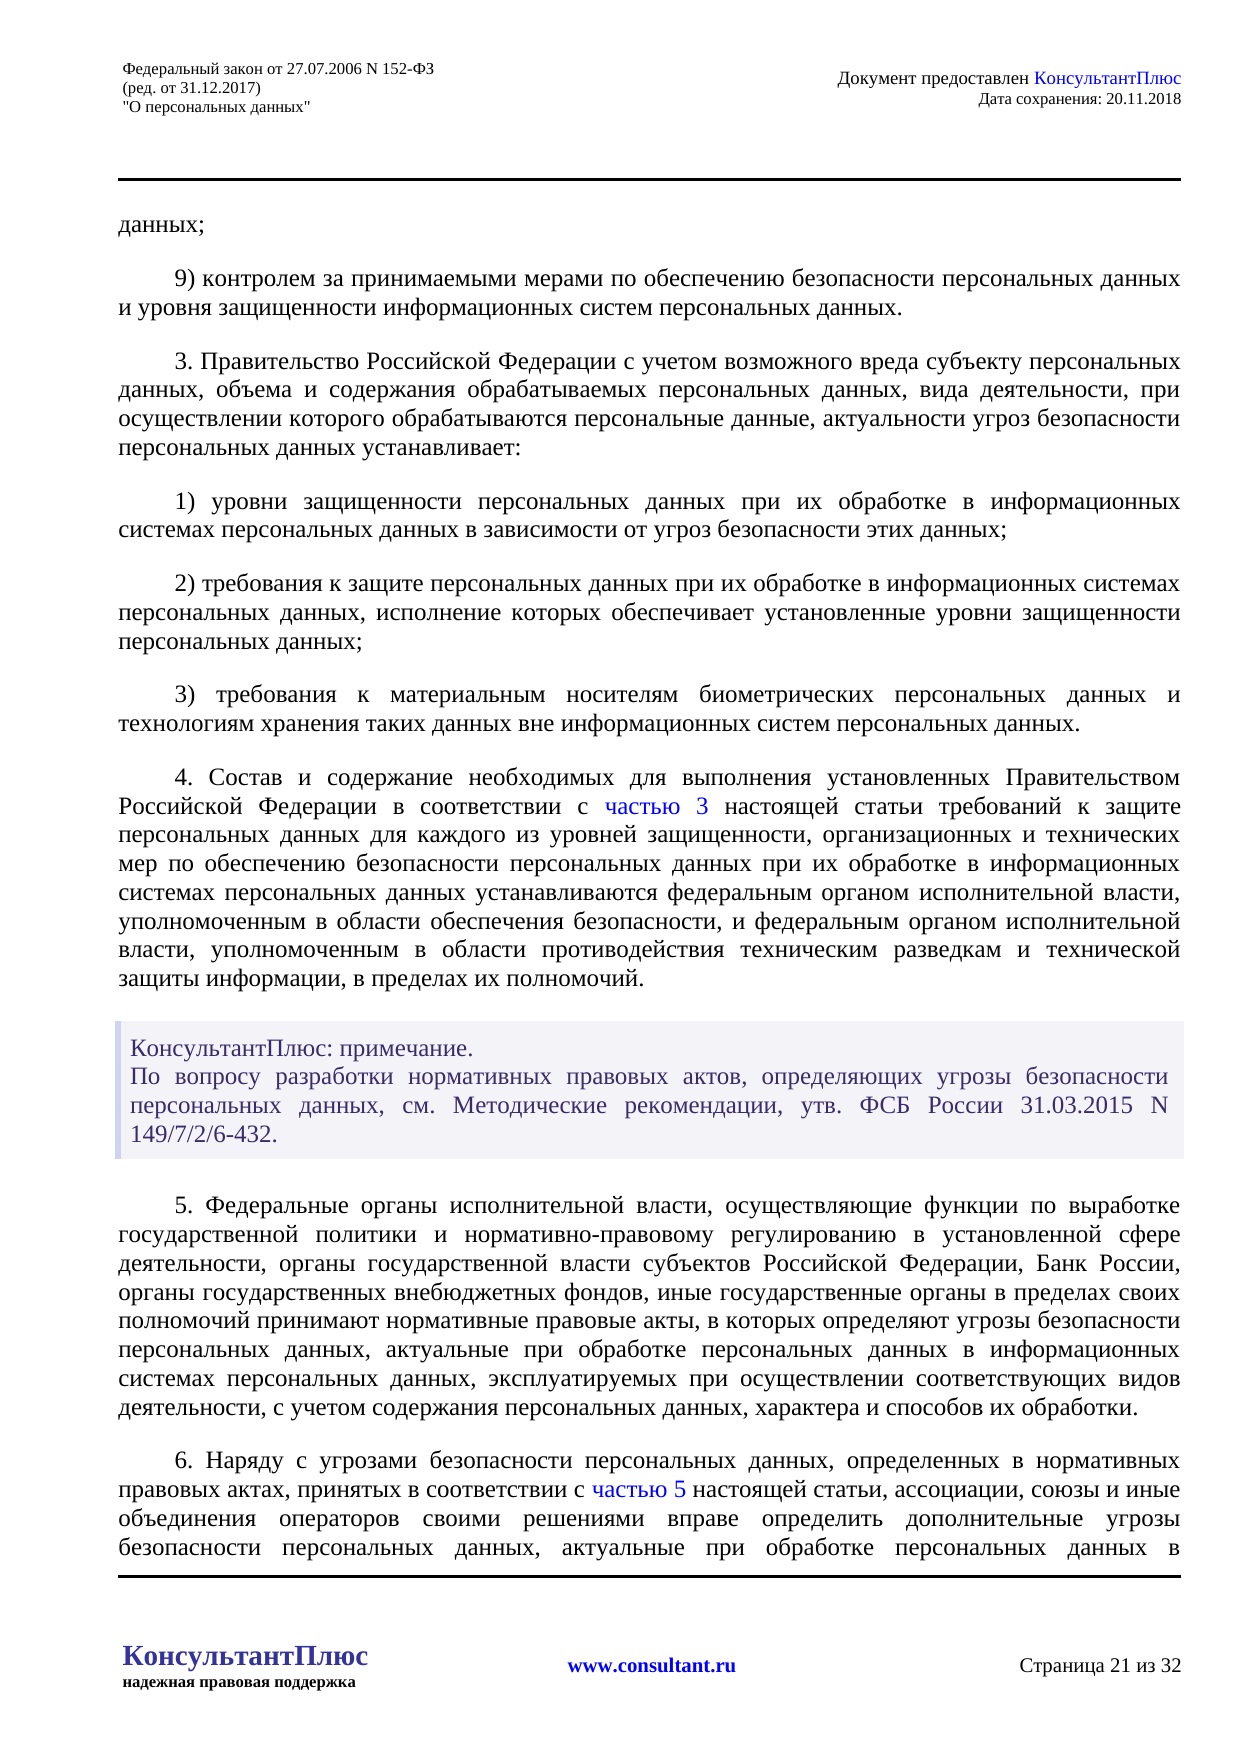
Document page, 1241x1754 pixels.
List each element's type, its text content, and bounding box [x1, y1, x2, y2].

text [118, 1446, 1181, 1561]
text 3. Правительство Российской Федерации с учетом возможного вреда субъекту персональных данных, объема и содержания обрабатываемых персональных данных, вида деятельности, при осуществлении которого обрабатываются персональные данные, актуальности угроз безопасности персональных данных устанавливает: [118, 346, 1181, 461]
text 4. Состав и содержание необходимых для выполнения установленных Правительством Российской Федерации в соответствии с частью 3 настоящей статьи требований к защите персональных данных для каждого из уровней защищенности, организационных и технических мер по обеспечению безопасности персональных данных при их обработке в информационных системах персональных данных устанавливаются федеральным органом исполнительной власти, уполномоченным в области обеспечения безопасности, и федеральным органом исполнительной власти, уполномоченным в области противодействия техническим разведкам и технической защиты информации, в пределах их полномочий. [118, 762, 1181, 992]
text 2) требования к защите персональных данных при их обработке в информационных системах персональных данных, исполнение которых обеспечивает установленные уровни защищенности персональных данных; [118, 568, 1181, 654]
table_header КонсультантПлюс: примечание. По вопросу разработки нормативных правовых актов, определяющих угрозы безопасности персональных данных, см. Методические рекомендации, утв. ФСБ России 31.03.2015 N 149/7/2/6-432. [121, 1021, 1178, 1159]
text 5. Федеральные органы исполнительной власти, осуществляющие функции по выработке государственной политики и нормативно-правовому регулированию в установленной сфере деятельности, органы государственной власти субъектов Российской Федерации, Банк России, органы государственных внебюджетных фондов, иные государственные органы в пределах своих полномочий принимают нормативные правовые акты, в которых определяют угрозы безопасности персональных данных, актуальные при обработке персональных данных в информационных системах персональных данных, эксплуатируемых при осуществлении соответствующих видов деятельности, с учетом содержания персональных данных, характера и способов их обработки. [118, 1191, 1181, 1421]
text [118, 209, 1181, 238]
text 3) требования к материальным носителям биометрических персональных данных и технологиям хранения таких данных вне информационных систем персональных данных. [118, 679, 1181, 737]
text 1) уровни защищенности персональных данных при их обработке в информационных системах персональных данных в зависимости от угроз безопасности этих данных; [118, 486, 1181, 543]
text 9) контролем за принимаемыми мерами по обеспечению безопасности персональных данных и уровня защищенности информационных систем персональных данных. [118, 263, 1181, 321]
